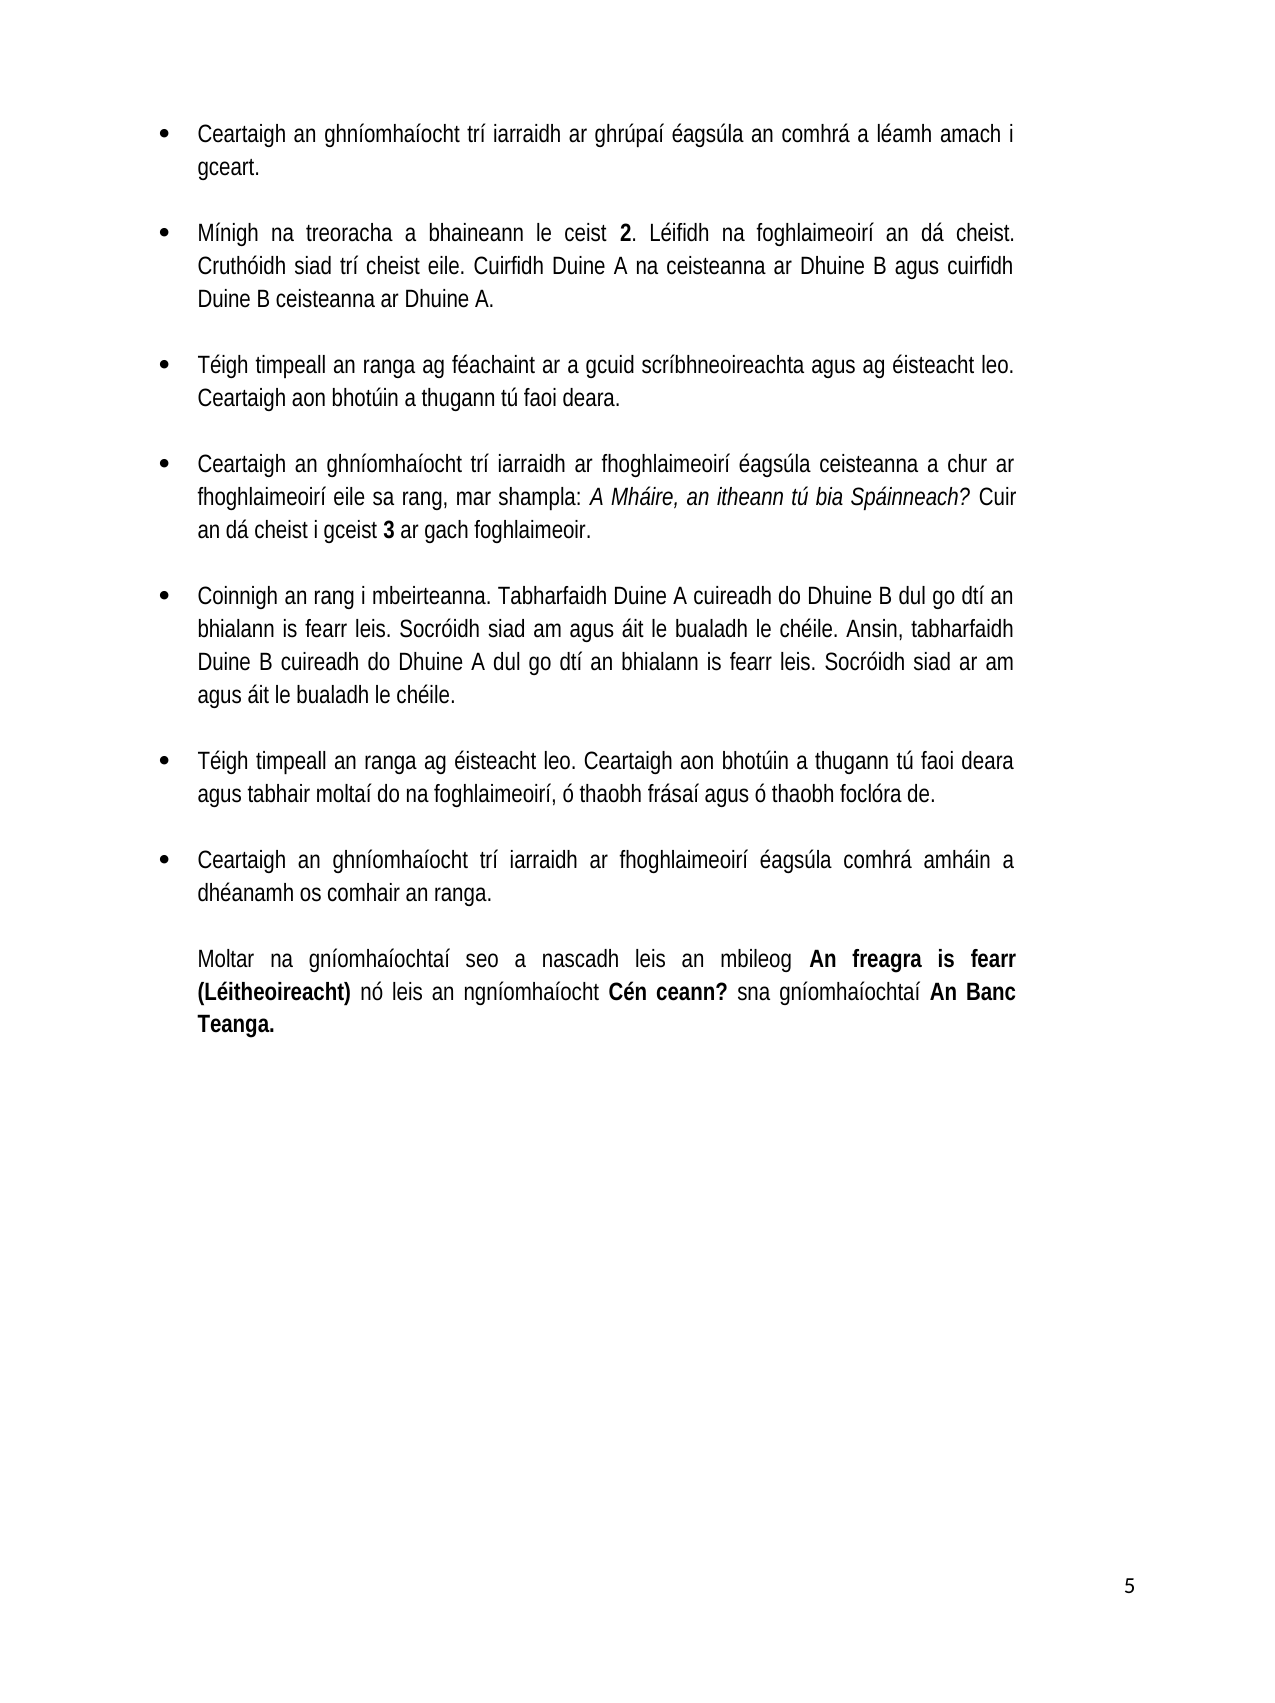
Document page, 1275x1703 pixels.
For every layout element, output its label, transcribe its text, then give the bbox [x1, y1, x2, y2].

list Téigh timpeall an ranga ag féachaint ar a gcuid scríbhneoireachta agus ag éisteacht leo. Ceartaigh aon bhotúin a thugann tú faoi deara. [160, 350, 1016, 412]
list Mínigh na treoracha a bhaineann le ceist 2. Léifidh na foghlaimeoirí an dá cheist. Cruthóidh siad trí cheist eile. Cuirfidh Duine A na ceisteanna ar Dhuine B agus cuirfidh Duine B ceisteanna ar Dhuine A. [160, 218, 1016, 313]
list Ceartaigh an ghníomhaíocht trí iarraidh ar fhoghlaimeoirí éagsúla comhrá amháin a dhéanamh os comhair an ranga. [160, 845, 1016, 906]
list Téigh timpeall an ranga ag éisteacht leo. Ceartaigh aon bhotúin a thugann tú faoi deara agus tabhair moltaí do na foghlaimeoirí, ó thaobh frásaí agus ó thaobh foclóra de. [160, 746, 1016, 807]
list Ceartaigh an ghníomhaíocht trí iarraidh ar ghrúpaí éagsúla an comhrá a léamh amach i gceart. [160, 119, 1016, 181]
text Moltar na gníomhaíochtaí seo a nascadh leis an mbileog An freagra is fearr (Léitheoireacht) nó leis an ngníomhaíocht Cén ceann? sna gníomhaíochtaí An Banc Teanga. [197, 944, 1016, 1038]
list Ceartaigh an ghníomhaíocht trí iarraidh ar fhoghlaimeoirí éagsúla ceisteanna a chur ar fhoghlaimeoirí eile sa rang, mar shampla: A Mháire, an itheann tú bia Spáinneach? Cuir an dá cheist i gceist 3 ar gach foghlaimeoir. [160, 449, 1016, 544]
list Coinnigh an rang i mbeirteanna. Tabharfaidh Duine A cuireadh do Dhuine B dul go dtí an bhialann is fearr leis. Socróidh siad am agus áit le bualadh le chéile. Ansin, tabharfaidh Duine B cuireadh do Dhuine A dul go dtí an bhialann is fearr leis. Socróidh siad ar am agus áit le bualadh le chéile. [160, 581, 1016, 708]
